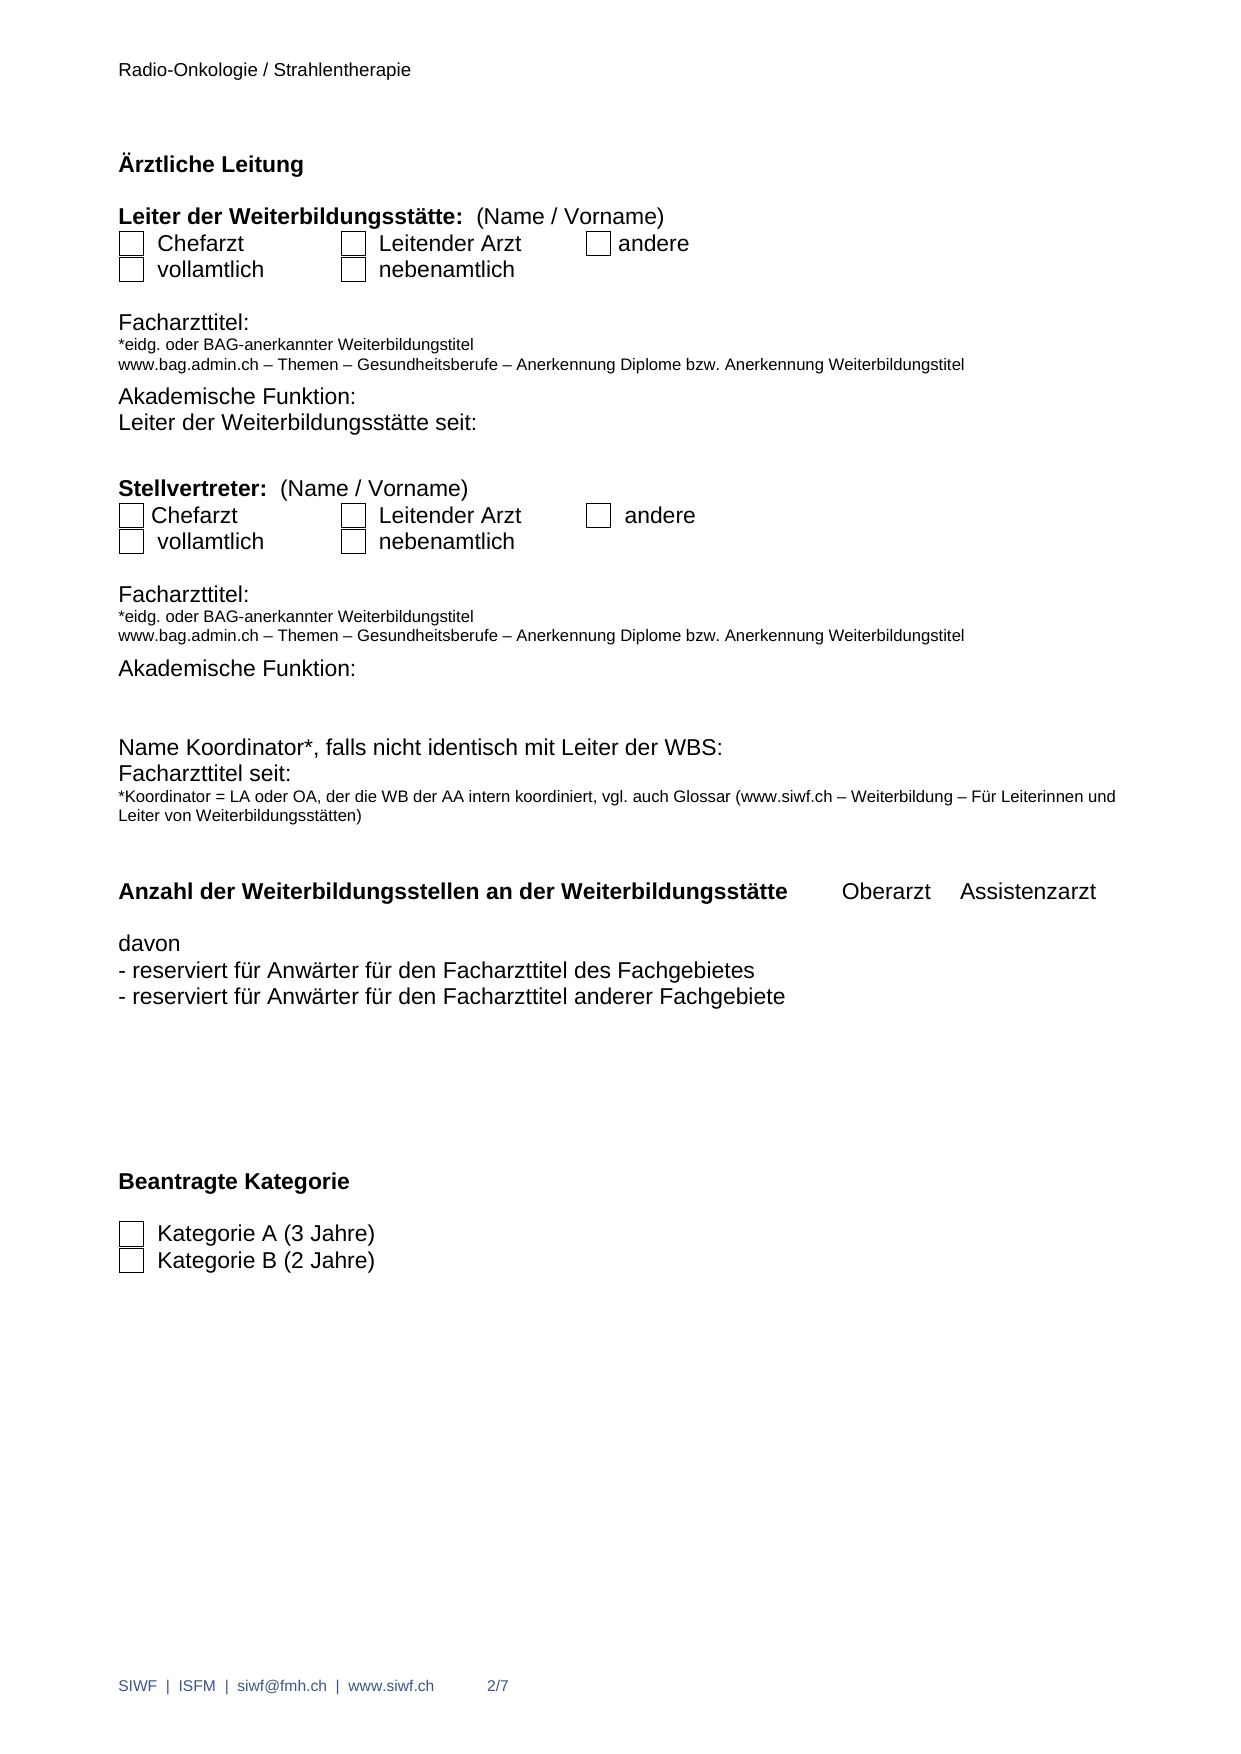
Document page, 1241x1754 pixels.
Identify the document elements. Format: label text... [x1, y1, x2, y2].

text - reserviert für Anwärter für den Facharzttitel des Fachgebietes [118, 957, 1152, 983]
text Kategorie B (2 Jahre) [118, 1247, 1152, 1273]
text vollamtlich nebenamtlich [118, 528, 1152, 554]
text Kategorie A (3 Jahre) [118, 1220, 1152, 1247]
text Akademische Funktion: [118, 655, 1152, 681]
text Name Koordinator*, falls nicht identisch mit Leiter der WBS: [118, 734, 1152, 760]
text www.bag.admin.ch – Themen – Gesundheitsberufe – Anerkennung Diplome bzw. Anerkennung Weiterbildungstitel [118, 354, 1152, 373]
text Leiter der Weiterbildungsstätte seit: [118, 409, 1152, 436]
text Facharzttitel: [118, 581, 1152, 607]
text Chefarzt Leitender Arzt andere [118, 230, 1152, 256]
text Facharzttitel seit: [118, 760, 1152, 787]
text Beantragte Kategorie [118, 1168, 1152, 1194]
text Ärztliche Leitung [118, 151, 1152, 177]
text - reserviert für Anwärter für den Facharzttitel anderer Fachgebiete [118, 983, 1152, 1009]
text *eidg. oder BAG-anerkannter Weiterbildungstitel [118, 607, 1152, 626]
text Anzahl der Weiterbildungsstellen an der Weiterbildungsstätte Oberarzt Assistenzarzt [118, 878, 1152, 904]
text Facharzttitel: [118, 309, 1152, 335]
text Stellvertreter: (Name / Vorname) [118, 475, 1152, 502]
text *eidg. oder BAG-anerkannter Weiterbildungstitel [118, 335, 1152, 354]
text Leiter der Weiterbildungsstätte: (Name / Vorname) [118, 203, 1152, 230]
text Chefarzt Leitender Arzt andere [118, 502, 1152, 528]
text vollamtlich nebenamtlich [118, 256, 1152, 282]
text *Koordinator = LA oder OA, der die WB der AA intern koordiniert, vgl. auch Glossar (www.siwf.ch – Weiterbildung – Für Leiterinnen und Leiter von Weiterbildungsstätten) [118, 787, 1152, 825]
text davon [118, 930, 1152, 957]
text Akademische Funktion: [118, 383, 1152, 409]
text www.bag.admin.ch – Themen – Gesundheitsberufe – Anerkennung Diplome bzw. Anerkennung Weiterbildungstitel [118, 626, 1152, 645]
